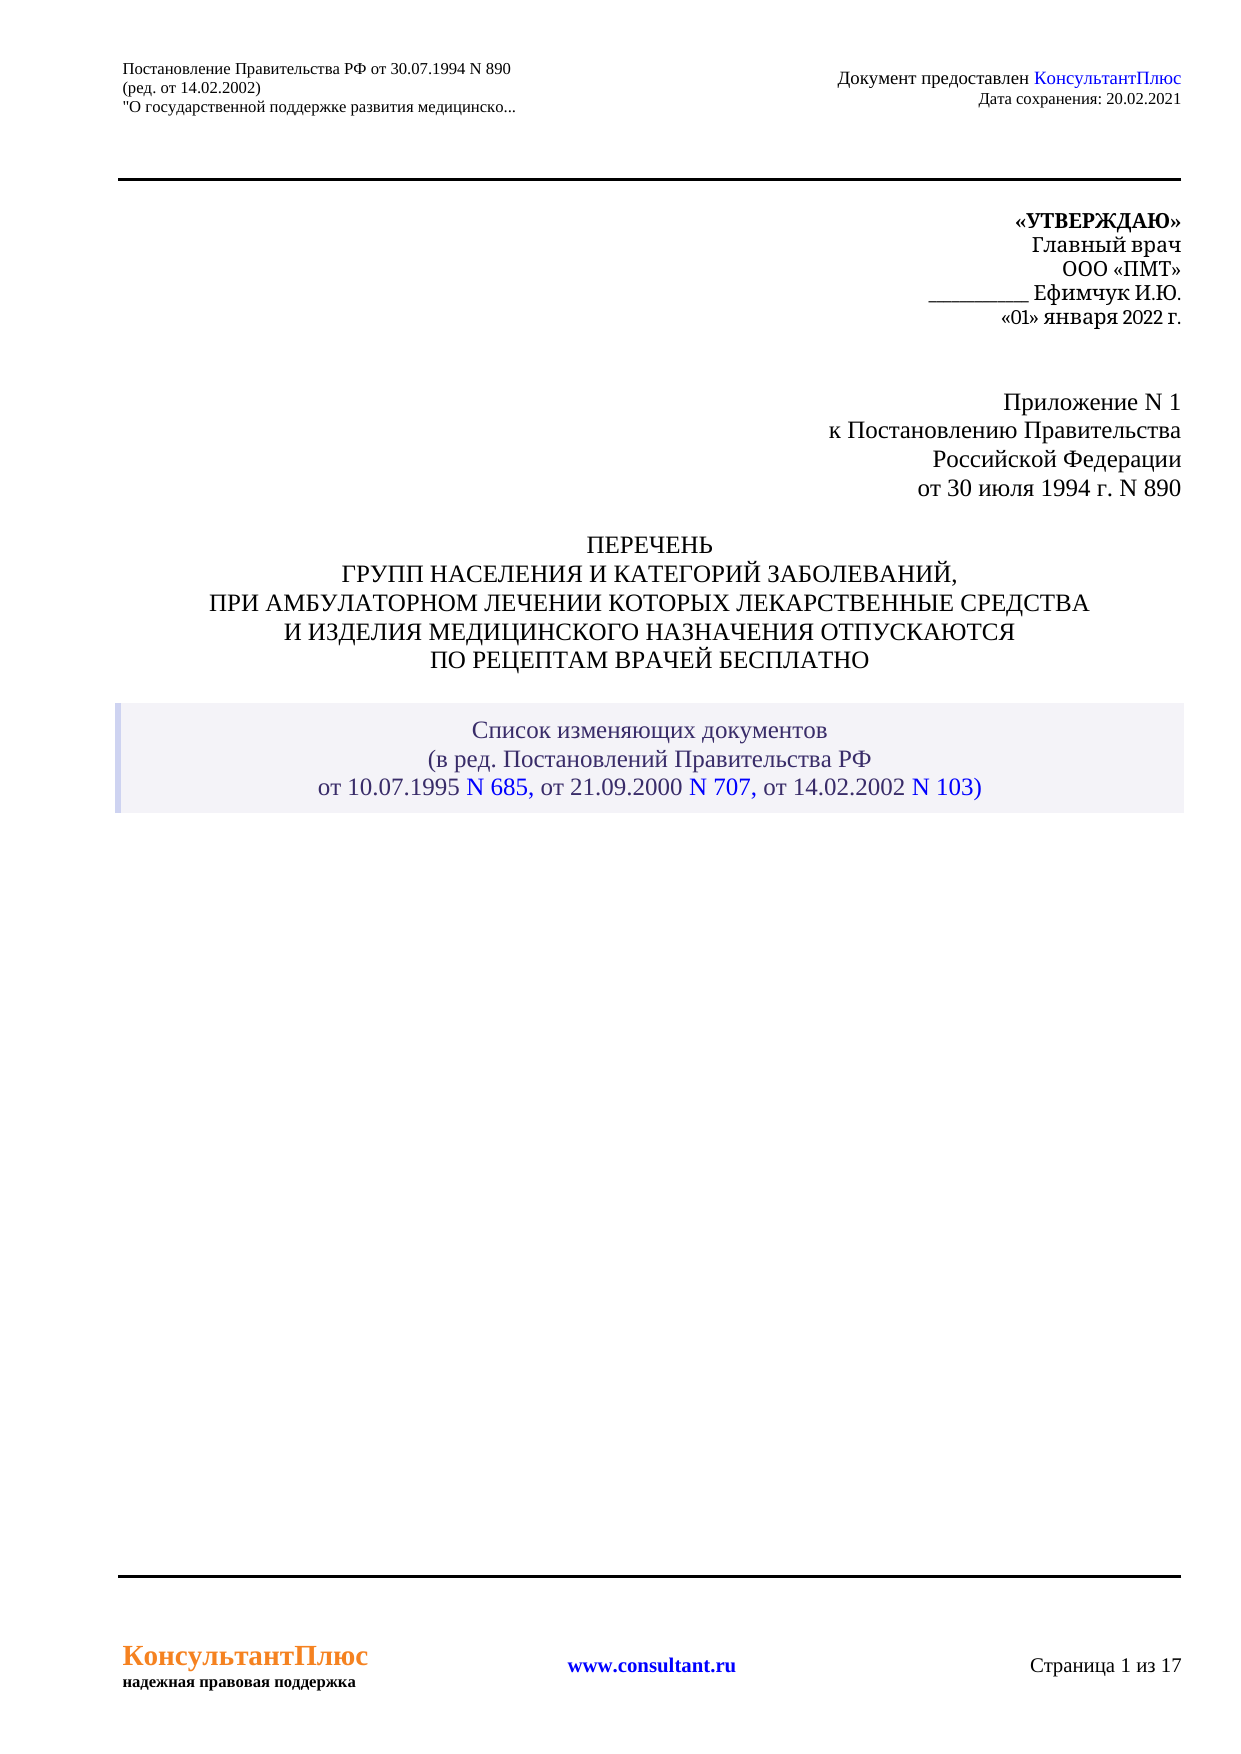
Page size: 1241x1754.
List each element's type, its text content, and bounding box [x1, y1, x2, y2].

text к Постановлению Правительства [118, 416, 1181, 444]
text _____________ Ефимчук И.Ю. [118, 281, 1181, 305]
table_header Список изменяющих документов (в ред. Постановлений Правительства РФ от 10.07.1995 N 685, от 21.09.2000 N 707, от 14.02.2002 N 103) [121, 703, 1178, 813]
text Главный врач [118, 233, 1181, 257]
text от 30 июля 1994 г. N 890 [118, 473, 1181, 502]
text ГРУПП НАСЕЛЕНИЯ И КАТЕГОРИЙ ЗАБОЛЕВАНИЙ, [118, 559, 1181, 588]
text Российской Федерации [118, 444, 1181, 473]
text ПРИ АМБУЛАТОРНОМ ЛЕЧЕНИИ КОТОРЫХ ЛЕКАРСТВЕННЫЕ СРЕДСТВА [118, 588, 1181, 617]
text ПО РЕЦЕПТАМ ВРАЧЕЙ БЕСПЛАТНО [118, 646, 1181, 674]
text ООО «ПМТ» [118, 257, 1181, 281]
text Приложение N 1 [118, 387, 1181, 416]
text «УТВЕРЖДАЮ» [118, 209, 1181, 233]
text ПЕРЕЧЕНЬ [118, 531, 1181, 559]
text И ИЗДЕЛИЯ МЕДИЦИНСКОГО НАЗНАЧЕНИЯ ОТПУСКАЮТСЯ [118, 617, 1181, 646]
text «01» января 2022 г. [118, 305, 1181, 329]
